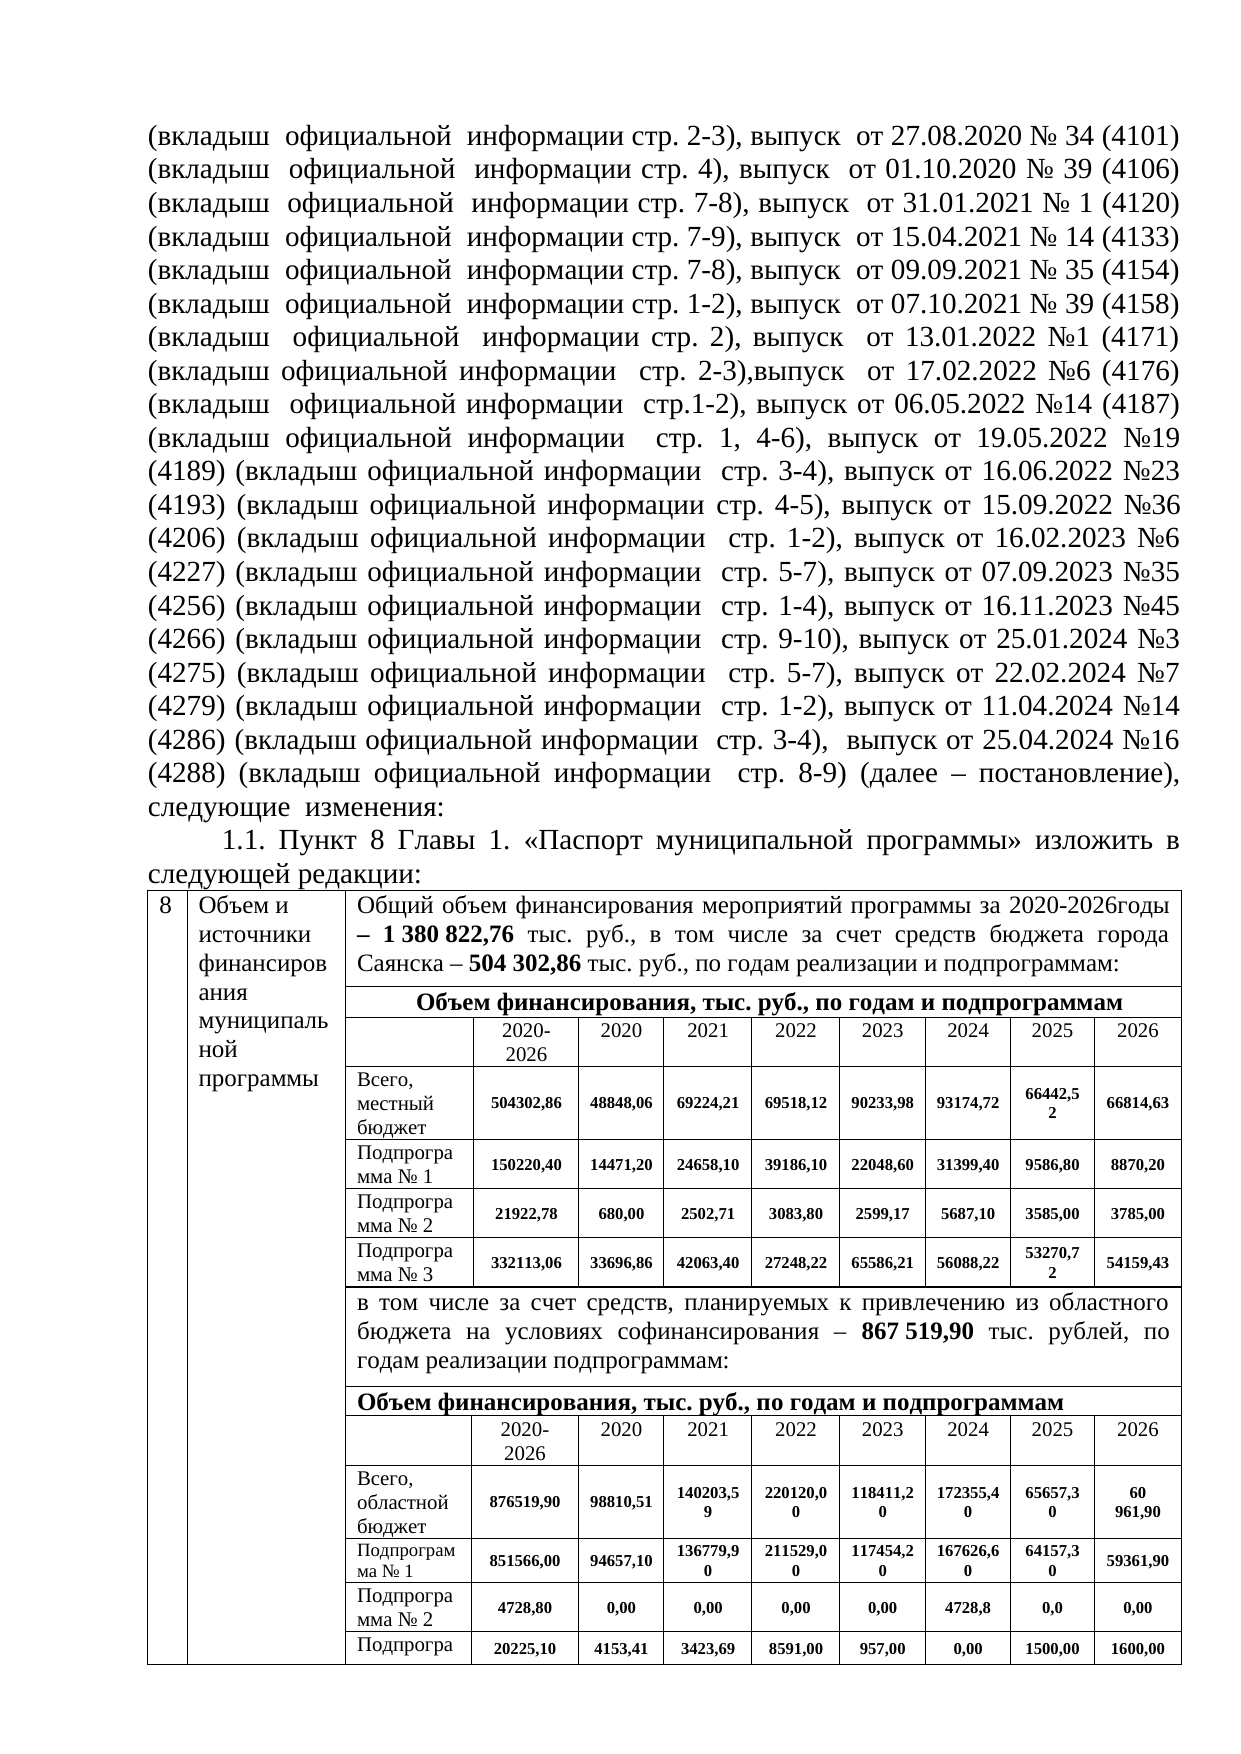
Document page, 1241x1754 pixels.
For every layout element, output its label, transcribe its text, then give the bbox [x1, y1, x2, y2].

table_cell 167626,60 [926, 1539, 1010, 1582]
table_cell 60 961,90 [1095, 1466, 1181, 1538]
table_cell 14471,20 [579, 1140, 663, 1188]
table_cell 5687,10 [926, 1189, 1010, 1237]
table_cell 3423,69 [664, 1632, 751, 1664]
table_cell 8870,20 [1095, 1140, 1181, 1188]
table_cell 24658,10 [664, 1140, 751, 1188]
table_cell 117454,20 [840, 1539, 925, 1582]
table_cell 2025 [1011, 1018, 1094, 1066]
table_cell 2022 [752, 1018, 839, 1066]
table_cell 59361,90 [1095, 1539, 1181, 1582]
table_cell 42063,40 [664, 1238, 751, 1286]
table_cell 2023 [840, 1018, 925, 1066]
table_cell 64157,30 [1011, 1539, 1094, 1582]
table_cell 54159,43 [1095, 1238, 1181, 1286]
table_cell 3585,00 [1011, 1189, 1094, 1237]
table_header 8 [148, 891, 187, 1664]
table_cell 2502,71 [664, 1189, 751, 1237]
table_cell 90233,98 [840, 1067, 925, 1139]
table_cell 65586,21 [840, 1238, 925, 1286]
table_cell 33696,86 [579, 1238, 663, 1286]
table_cell 136779,90 [664, 1539, 751, 1582]
table_cell 93174,72 [926, 1067, 1010, 1139]
table_cell 69518,12 [752, 1067, 839, 1139]
table_cell 2023 [840, 1416, 925, 1464]
table_cell 2026 [1095, 1416, 1181, 1464]
table_cell в том числе за счет средств, планируемых к привлечению из областного бюджета на условиях софинансирования – 867 519,90 тыс. рублей, по годам реализации подпрограммам: [346, 1288, 1181, 1386]
table_cell 4728,8 [926, 1583, 1010, 1631]
table_cell 31399,40 [926, 1140, 1010, 1188]
table_cell 150220,40 [474, 1140, 578, 1188]
table_cell 876519,90 [472, 1466, 578, 1538]
table_cell Подпрограмма № 2 [346, 1583, 471, 1631]
table_cell 220120,00 [752, 1466, 839, 1538]
table_cell 0,00 [752, 1583, 839, 1631]
table_cell 1500,00 [1011, 1632, 1094, 1664]
table_cell 66442,52 [1011, 1067, 1094, 1139]
table_cell 1600,00 [1095, 1632, 1181, 1664]
table_cell 53270,72 [1011, 1238, 1094, 1286]
table_cell 20225,10 [472, 1632, 578, 1664]
table_cell 211529,00 [752, 1539, 839, 1582]
table_cell 2020 [579, 1018, 663, 1066]
table_cell Подпрограмма № 2 [346, 1189, 473, 1237]
table_cell 98810,51 [579, 1466, 663, 1538]
table_cell 8591,00 [752, 1632, 839, 1664]
table_cell 680,00 [579, 1189, 663, 1237]
table_cell 2020 [579, 1416, 663, 1464]
table_cell 0,00 [926, 1632, 1010, 1664]
table_cell 2020-2026 [474, 1018, 578, 1066]
table_cell Подпрограмма №3 [346, 1632, 471, 1664]
table_header Объем и источники финансирования муниципальной программы [188, 891, 345, 1664]
table_cell 66814,63 [1095, 1067, 1181, 1139]
table_cell Всего, областной бюджет [346, 1466, 471, 1538]
table_cell [346, 1416, 471, 1464]
table_cell 4728,80 [472, 1583, 578, 1631]
table_cell 2020-2026 [472, 1416, 578, 1464]
table_cell 332113,06 [474, 1238, 578, 1286]
table_cell 2026 [1095, 1018, 1181, 1066]
table_cell 504302,86 [474, 1067, 578, 1139]
table_cell Подпрограмма № 3 [346, 1238, 473, 1286]
table_cell 22048,60 [840, 1140, 925, 1188]
table_cell 0,00 [664, 1583, 751, 1631]
table_cell 4153,41 [579, 1632, 663, 1664]
table_cell 21922,78 [474, 1189, 578, 1237]
table_header Общий объем финансирования мероприятий программы за 2020-2026годы – 1 380 822,76 тыс. руб., в том числе за счет средств бюджета города Саянска – 504 302,86 тыс. руб., по годам реализации и подпрограммам: [346, 891, 1181, 986]
table_cell 172355,40 [926, 1466, 1010, 1538]
table_cell 2024 [926, 1018, 1010, 1066]
table_cell 957,00 [840, 1632, 925, 1664]
table_cell 2021 [664, 1416, 751, 1464]
table_cell [346, 1018, 473, 1066]
table_cell 2022 [752, 1416, 839, 1464]
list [148, 118, 1181, 822]
table_cell 3785,00 [1095, 1189, 1181, 1237]
table_cell 0,0 [1011, 1583, 1094, 1631]
table_cell 0,00 [840, 1583, 925, 1631]
table_cell Объем финансирования, тыс. руб., по годам и подпрограммам [346, 1387, 1181, 1415]
table_cell 2599,17 [840, 1189, 925, 1237]
table_cell 2024 [926, 1416, 1010, 1464]
table_cell Всего, местный бюджет [346, 1067, 473, 1139]
table_cell 39186,10 [752, 1140, 839, 1188]
table_cell Объем финансирования, тыс. руб., по годам и подпрограммам [346, 987, 1181, 1017]
table_cell 0,00 [1095, 1583, 1181, 1631]
table_cell 2021 [664, 1018, 751, 1066]
table_cell 56088,22 [926, 1238, 1010, 1286]
table_cell Подпрограмма № 1 [346, 1539, 471, 1582]
table_cell 140203,59 [664, 1466, 751, 1538]
table_cell 69224,21 [664, 1067, 751, 1139]
table_cell 851566,00 [472, 1539, 578, 1582]
text 1.1. Пункт 8 Главы 1. «Паспорт муниципальной программы» изложить в следующей редакции: [148, 822, 1181, 889]
table_cell 48848,06 [579, 1067, 663, 1139]
table_cell 9586,80 [1011, 1140, 1094, 1188]
table_cell Подпрограмма № 1 [346, 1140, 473, 1188]
table_cell 118411,20 [840, 1466, 925, 1538]
table_cell 65657,30 [1011, 1466, 1094, 1538]
table_cell 3083,80 [752, 1189, 839, 1237]
table_cell 94657,10 [579, 1539, 663, 1582]
table_cell 2025 [1011, 1416, 1094, 1464]
table_cell 27248,22 [752, 1238, 839, 1286]
table_cell 0,00 [579, 1583, 663, 1631]
